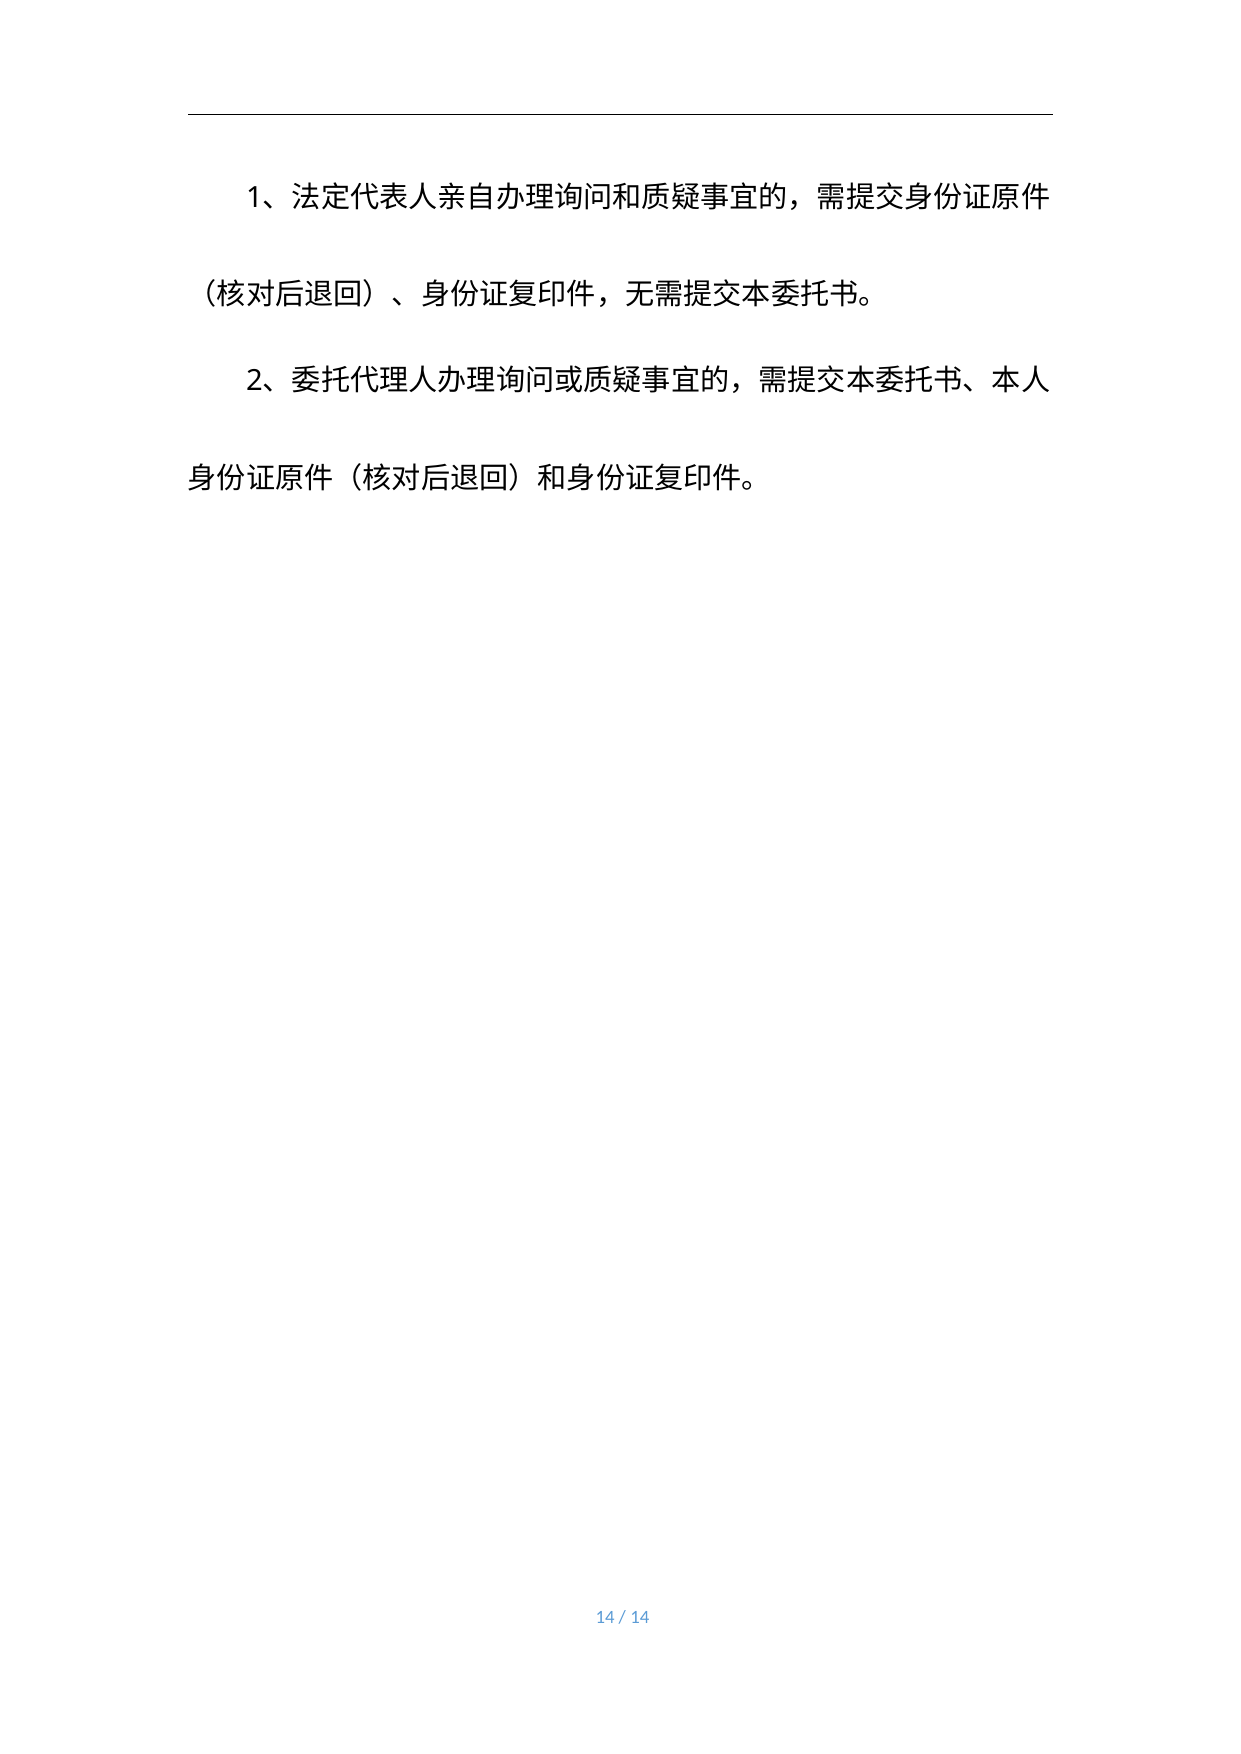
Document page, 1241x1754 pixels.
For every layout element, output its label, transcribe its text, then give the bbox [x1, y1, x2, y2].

list 委托代理人办理询问或质疑事宜的，需提交本委托书、本人身份证原件（核对后退回）和身份证复印件。 [187, 346, 1053, 508]
list 法定代表人亲自办理询问和质疑事宜的，需提交身份证原件（核对后退回）、身份证复印件，无需提交本委托书。 [187, 162, 1053, 324]
